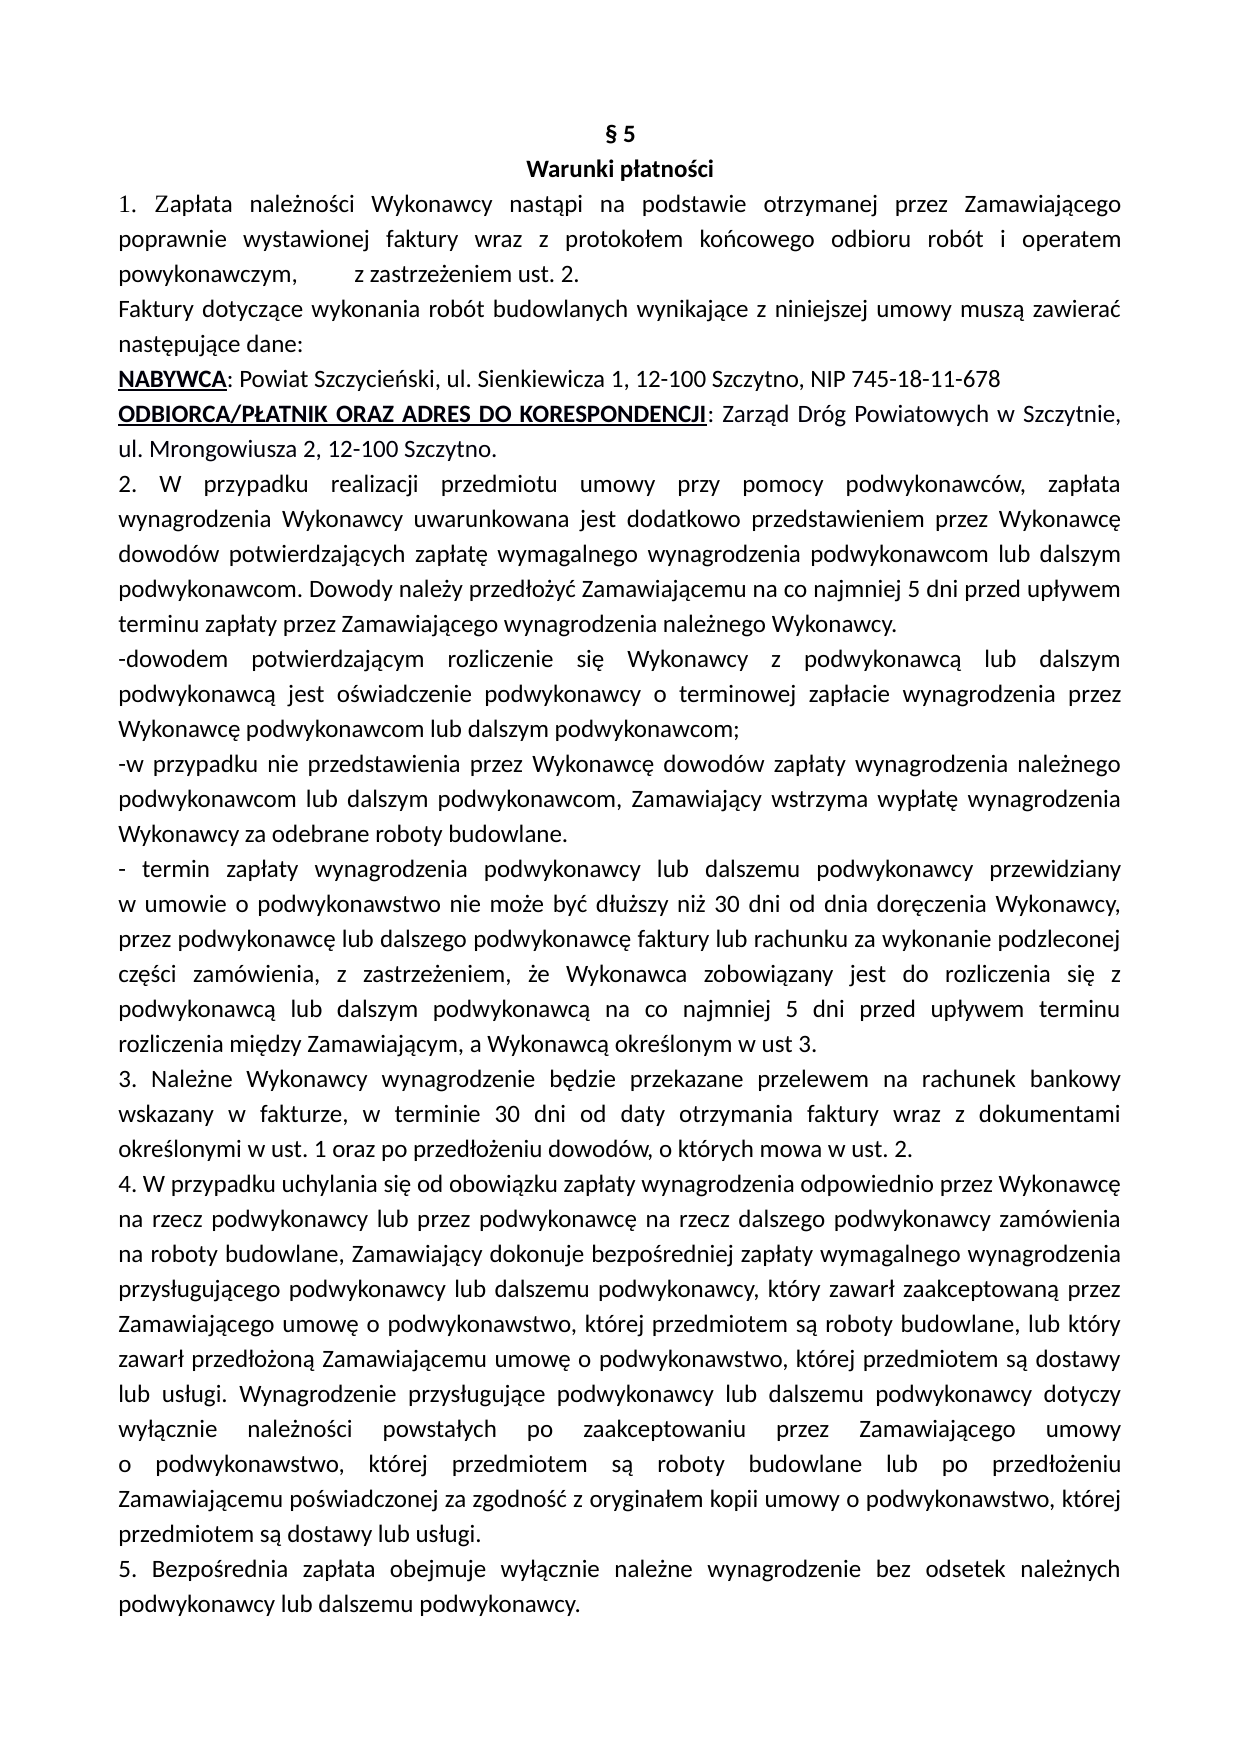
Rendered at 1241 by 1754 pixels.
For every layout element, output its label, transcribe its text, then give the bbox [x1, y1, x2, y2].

text 3. Należne Wykonawcy wynagrodzenie będzie przekazane przelewem na rachunek bankowy wskazany w fakturze, w terminie 30 dni od daty otrzymania faktury wraz z dokumentami określonymi w ust. 1 oraz po przedłożeniu dowodów, o których mowa w ust. 2. [118, 1063, 1122, 1164]
text 2. W przypadku realizacji przedmiotu umowy przy pomocy podwykonawców, zapłata wynagrodzenia Wykonawcy uwarunkowana jest dodatkowo przedstawieniem przez Wykonawcę dowodów potwierdzających zapłatę wymagalnego wynagrodzenia podwykonawcom lub dalszym podwykonawcom. Dowody należy przedłożyć Zamawiającemu na co najmniej 5 dni przed upływem terminu zapłaty przez Zamawiającego wynagrodzenia należnego Wykonawcy. [118, 468, 1122, 639]
text 5. Bezpośrednia zapłata obejmuje wyłącznie należne wynagrodzenie bez odsetek należnych podwykonawcy lub dalszemu podwykonawcy. [118, 1553, 1122, 1619]
text -dowodem potwierdzającym rozliczenie się Wykonawcy z podwykonawcą lub dalszym podwykonawcą jest oświadczenie podwykonawcy o terminowej zapłacie wynagrodzenia przez Wykonawcę podwykonawcom lub dalszym podwykonawcom; [118, 643, 1122, 744]
text - termin zapłaty wynagrodzenia podwykonawcy lub dalszemu podwykonawcy przewidziany w umowie o podwykonawstwo nie może być dłuższy niż 30 dni od dnia doręczenia Wykonawcy, przez podwykonawcę lub dalszego podwykonawcę faktury lub rachunku za wykonanie podzleconej części zamówienia, z zastrzeżeniem, że Wykonawca zobowiązany jest do rozliczenia się z podwykonawcą lub dalszym podwykonawcą na co najmniej 5 dni przed upływem terminu rozliczenia między Zamawiającym, a Wykonawcą określonym w ust 3. [118, 853, 1122, 1059]
text § 5 [118, 118, 1122, 149]
text Faktury dotyczące wykonania robót budowlanych wynikające z niniejszej umowy muszą zawierać następujące dane: [118, 293, 1122, 359]
text 4. W przypadku uchylania się od obowiązku zapłaty wynagrodzenia odpowiednio przez Wykonawcę na rzecz podwykonawcy lub przez podwykonawcę na rzecz dalszego podwykonawcy zamówienia na roboty budowlane, Zamawiający dokonuje bezpośredniej zapłaty wymagalnego wynagrodzenia przysługującego podwykonawcy lub dalszemu podwykonawcy, który zawarł zaakceptowaną przez Zamawiającego umowę o podwykonawstwo, której przedmiotem są roboty budowlane, lub który zawarł przedłożoną Zamawiającemu umowę o podwykonawstwo, której przedmiotem są dostawy lub usługi. Wynagrodzenie przysługujące podwykonawcy lub dalszemu podwykonawcy dotyczy wyłącznie należności powstałych po zaakceptowaniu przez Zamawiającego umowy o podwykonawstwo, której przedmiotem są roboty budowlane lub po przedłożeniu Zamawiającemu poświadczonej za zgodność z oryginałem kopii umowy o podwykonawstwo, której przedmiotem są dostawy lub usługi. [118, 1168, 1122, 1549]
text NABYWCA: Powiat Szczycieński, ul. Sienkiewicza 1, 12-100 Szczytno, NIP 745-18-11-678 [118, 363, 1122, 394]
text -w przypadku nie przedstawienia przez Wykonawcę dowodów zapłaty wynagrodzenia należnego podwykonawcom lub dalszym podwykonawcom, Zamawiający wstrzyma wypłatę wynagrodzenia Wykonawcy za odebrane roboty budowlane. [118, 748, 1122, 849]
text 1. Zapłata należności Wykonawcy nastąpi na podstawie otrzymanej przez Zamawiającego poprawnie wystawionej faktury wraz z protokołem końcowego odbioru robót i operatem powykonawczym, z zastrzeżeniem ust. 2. [118, 188, 1122, 289]
text Warunki płatności [118, 153, 1122, 184]
text ODBIORCA/PŁATNIK ORAZ ADRES DO KORESPONDENCJI: Zarząd Dróg Powiatowych w Szczytnie, ul. Mrongowiusza 2, 12-100 Szczytno. [118, 398, 1122, 464]
